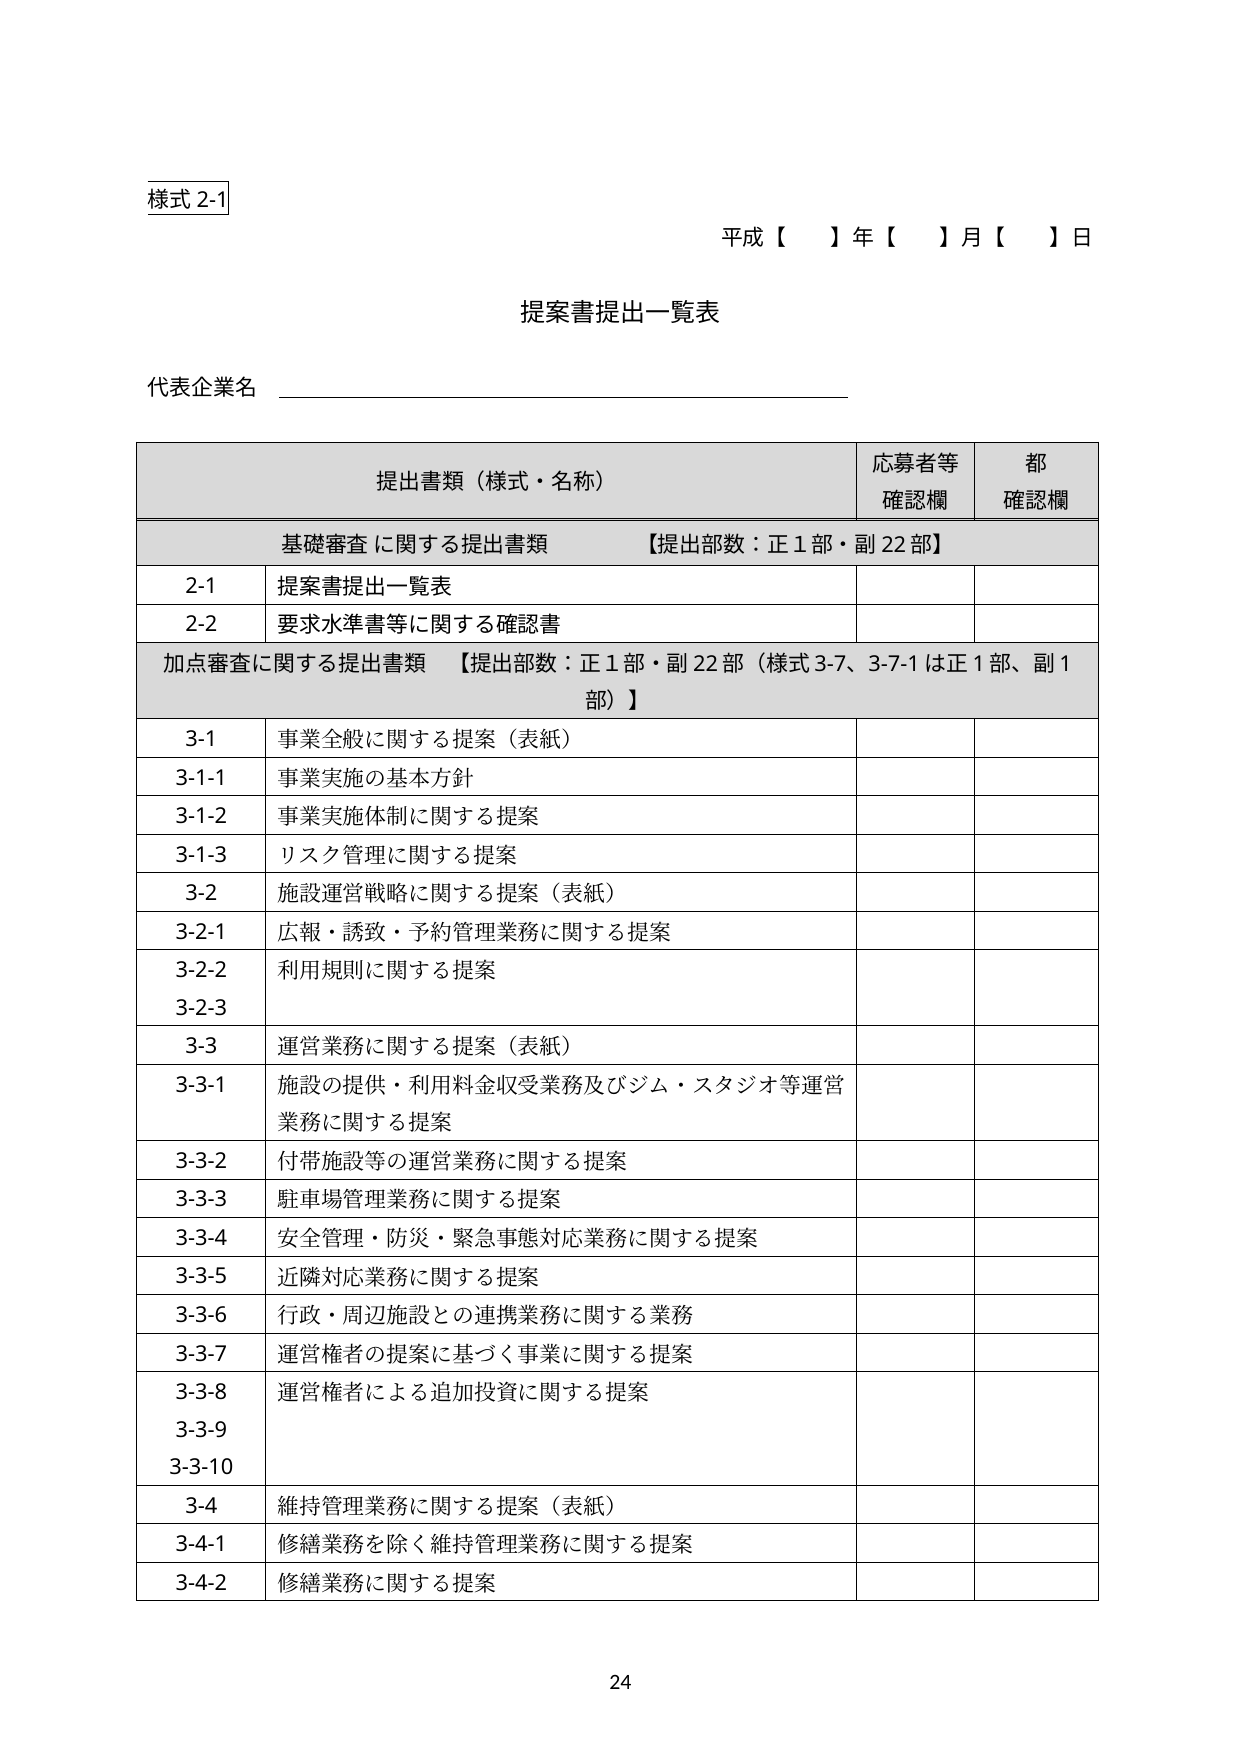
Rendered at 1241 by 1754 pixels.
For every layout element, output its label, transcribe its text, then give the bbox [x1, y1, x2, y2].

table_cell 3-3-8 3-3-9 3-3-10 [137, 1372, 265, 1485]
table_cell 加点審査に関する提出書類 【提出部数：正１部・副22部（様式3-7、3-7-1は正1部、副1部）】 [137, 643, 1098, 718]
table_cell 近隣対応業務に関する提案 [266, 1257, 856, 1294]
table_cell 3-2-1 [137, 912, 265, 949]
table_cell 駐車場管理業務に関する提案 [266, 1180, 856, 1217]
table_cell [975, 1486, 1098, 1523]
table_cell 3-4-1 [137, 1524, 265, 1562]
table_cell 3-4-2 3-4-3 3-4-4 [137, 1563, 265, 1600]
table_cell 3-3-6 [137, 1295, 265, 1333]
table_cell [975, 1524, 1098, 1562]
table_header 応募者等 確認欄 [857, 443, 974, 518]
table_cell [857, 605, 974, 642]
text 様式 2-1 [148, 179, 1092, 217]
table_cell 事業実施の基本方針 [266, 758, 856, 795]
table_cell [975, 950, 1098, 1025]
table_cell [975, 1141, 1098, 1178]
table_cell [975, 605, 1098, 642]
table_cell [975, 1026, 1098, 1064]
table_cell [857, 758, 974, 795]
table_cell 広報・誘致・予約管理業務に関する提案 [266, 912, 856, 949]
table_cell [975, 873, 1098, 911]
table_cell 3-2-2 3-2-3 [137, 950, 265, 1025]
table_header 都 確認欄 [975, 443, 1098, 518]
table_cell 事業全般に関する提案（表紙） [266, 719, 856, 757]
table_cell [857, 1065, 974, 1140]
table_cell 利用規則に関する提案 [266, 950, 856, 1025]
table_cell 3-3-4 [137, 1218, 265, 1256]
table_cell 基礎審査 に関する提出書類 【提出部数：正１部・副22部】 [137, 521, 1098, 565]
table_cell [857, 1218, 974, 1256]
table_cell [975, 835, 1098, 872]
table_cell [975, 1218, 1098, 1256]
table_cell 安全管理・防災・緊急事態対応業務に関する提案 [266, 1218, 856, 1256]
table_cell [857, 719, 974, 757]
table_cell 修繕業務を除く維持管理業務に関する提案 [266, 1524, 856, 1562]
table_cell 行政・周辺施設との連携業務に関する業務 [266, 1295, 856, 1333]
table_cell 2-2 [137, 605, 265, 642]
table_cell [975, 719, 1098, 757]
table_cell 3-3-1 [137, 1065, 265, 1140]
table_cell [857, 835, 974, 872]
table_cell 3-3-7 [137, 1334, 265, 1371]
text 提案書提出一覧表 [148, 292, 1092, 329]
table_cell [857, 873, 974, 911]
table_cell [857, 1334, 974, 1371]
table_cell [975, 912, 1098, 949]
table_cell 運営業務に関する提案（表紙） [266, 1026, 856, 1064]
table_cell 3-1 [137, 719, 265, 757]
table_cell リスク管理に関する提案 [266, 835, 856, 872]
table_cell 3-1-3 [137, 835, 265, 872]
table_cell [857, 566, 974, 603]
table_cell [857, 1141, 974, 1178]
table_cell 3-4 [137, 1486, 265, 1523]
table_cell 提案書提出一覧表 [266, 566, 856, 603]
table_cell [857, 1026, 974, 1064]
table_cell [857, 1486, 974, 1523]
table_cell 運営権者の提案に基づく事業に関する提案 [266, 1334, 856, 1371]
table_cell [857, 796, 974, 834]
table_cell 3-1-1 [137, 758, 265, 795]
table_cell 3-2 [137, 873, 265, 911]
table_cell 3-3-5 [137, 1257, 265, 1294]
table_cell 修繕業務に関する提案 [266, 1563, 856, 1600]
table_cell [975, 1180, 1098, 1217]
text 代表企業名 [148, 367, 1092, 404]
table_cell [975, 1295, 1098, 1333]
table_cell [857, 912, 974, 949]
table_cell [857, 1180, 974, 1217]
table_cell 要求水準書等に関する確認書 [266, 605, 856, 642]
table_cell [975, 758, 1098, 795]
table_header 提出書類（様式・名称） [137, 443, 856, 518]
table_cell 運営権者による追加投資に関する提案 [266, 1372, 856, 1485]
table_cell 3-3-2 [137, 1141, 265, 1178]
table_cell [857, 950, 974, 1025]
table_cell 3-1-2 [137, 796, 265, 834]
table_cell [857, 1295, 974, 1333]
table_cell 付帯施設等の運営業務に関する提案 [266, 1141, 856, 1178]
table_cell [857, 1257, 974, 1294]
table_cell [975, 1334, 1098, 1371]
table_cell [857, 1563, 974, 1600]
text 平成【 】年【 】月【 】日 [148, 217, 1092, 254]
table_cell 施設運営戦略に関する提案（表紙） [266, 873, 856, 911]
table_cell [975, 1257, 1098, 1294]
table_cell [975, 1065, 1098, 1140]
table_cell 事業実施体制に関する提案 [266, 796, 856, 834]
table_cell 2-1 [137, 566, 265, 603]
table_cell [975, 1372, 1098, 1485]
table_cell 維持管理業務に関する提案（表紙） [266, 1486, 856, 1523]
table_cell [975, 796, 1098, 834]
table_cell 施設の提供・利用料金収受業務及びジム・スタジオ等運営業務に関する提案 [266, 1065, 856, 1140]
table_cell [857, 1372, 974, 1485]
table_cell 3-3 [137, 1026, 265, 1064]
table_cell [975, 566, 1098, 603]
table_cell [975, 1563, 1098, 1600]
table_cell [857, 1524, 974, 1562]
table_cell 3-3-3 [137, 1180, 265, 1217]
